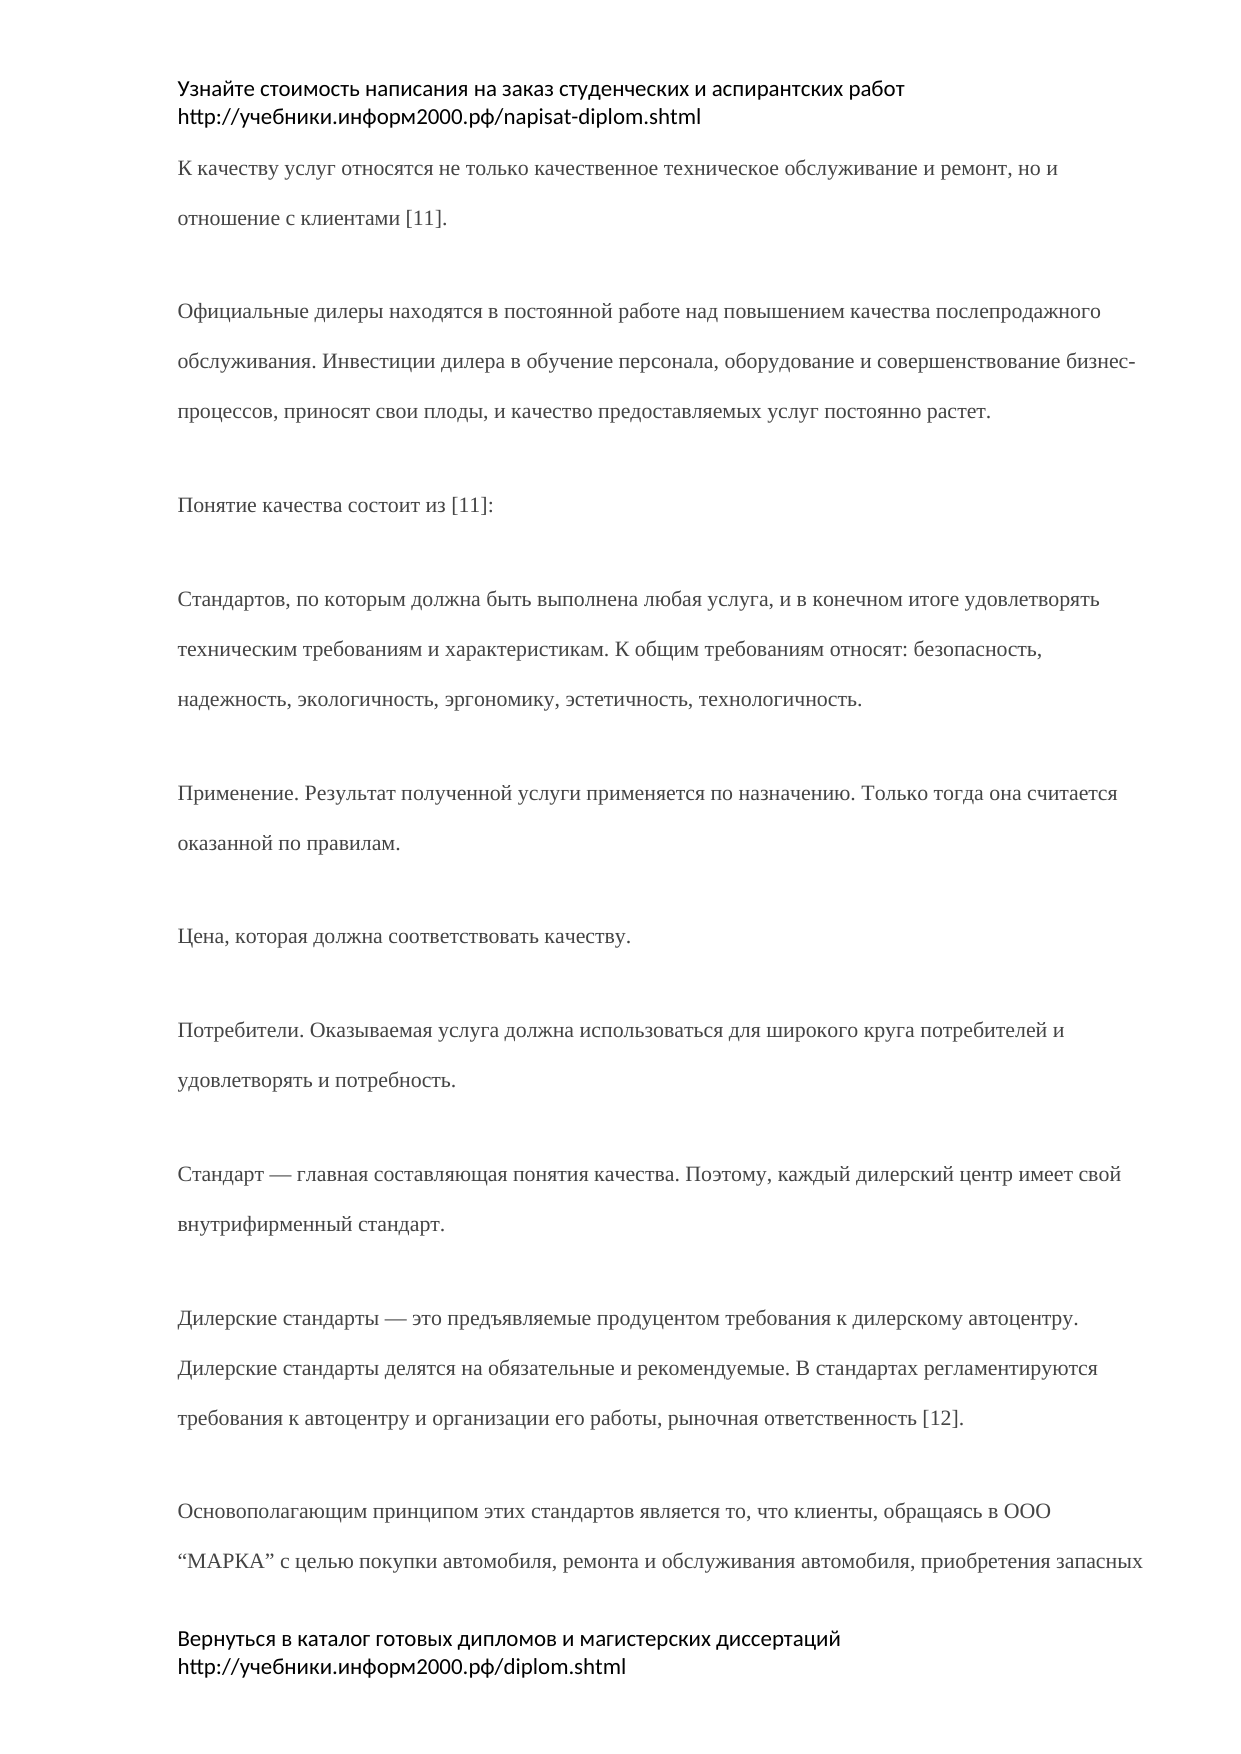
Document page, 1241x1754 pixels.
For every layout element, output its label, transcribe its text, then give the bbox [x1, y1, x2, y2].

text Стандарт — главная составляющая понятия качества. Поэтому, каждый дилерский центр имеет свой внутрифирменный стандарт. [177, 1136, 1152, 1236]
text Цена, которая должна соответствовать качеству. [177, 898, 1152, 948]
text К качеству услуг относятся не только качественное техническое обслуживание и ремонт, но и отношение с клиентами [11]. [177, 130, 1152, 230]
text Применение. Результат полученной услуги применяется по назначению. Только тогда она считается оказанной по правилам. [177, 755, 1152, 855]
text Дилерские стандарты — это предъявляемые продуцентом требования к дилерскому автоцентру. Дилерские стандарты делятся на обязательные и рекомендуемые. В стандартах регламентируются требования к автоцентру и организации его работы, рыночная ответственность [12]. [177, 1280, 1152, 1430]
text Потребители. Оказываемая услуга должна использоваться для широкого круга потребителей и удовлетворять и потребность. [177, 992, 1152, 1092]
text Понятие качества состоит из [11]: [177, 467, 1152, 517]
text Стандартов, по которым должна быть выполнена любая услуга, и в конечном итоге удовлетворять техническим требованиям и характеристикам. К общим требованиям относят: безопасность, надежность, экологичность, эргономику, эстетичность, технологичность. [177, 561, 1152, 711]
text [177, 1473, 1152, 1573]
text Официальные дилеры находятся в постоянной работе над повышением качества послепродажного обслуживания. Инвестиции дилера в обучение персонала, оборудование и совершенствование бизнес-процессов, приносят свои плоды, и качество предоставляемых услуг постоянно растет. [177, 273, 1152, 423]
